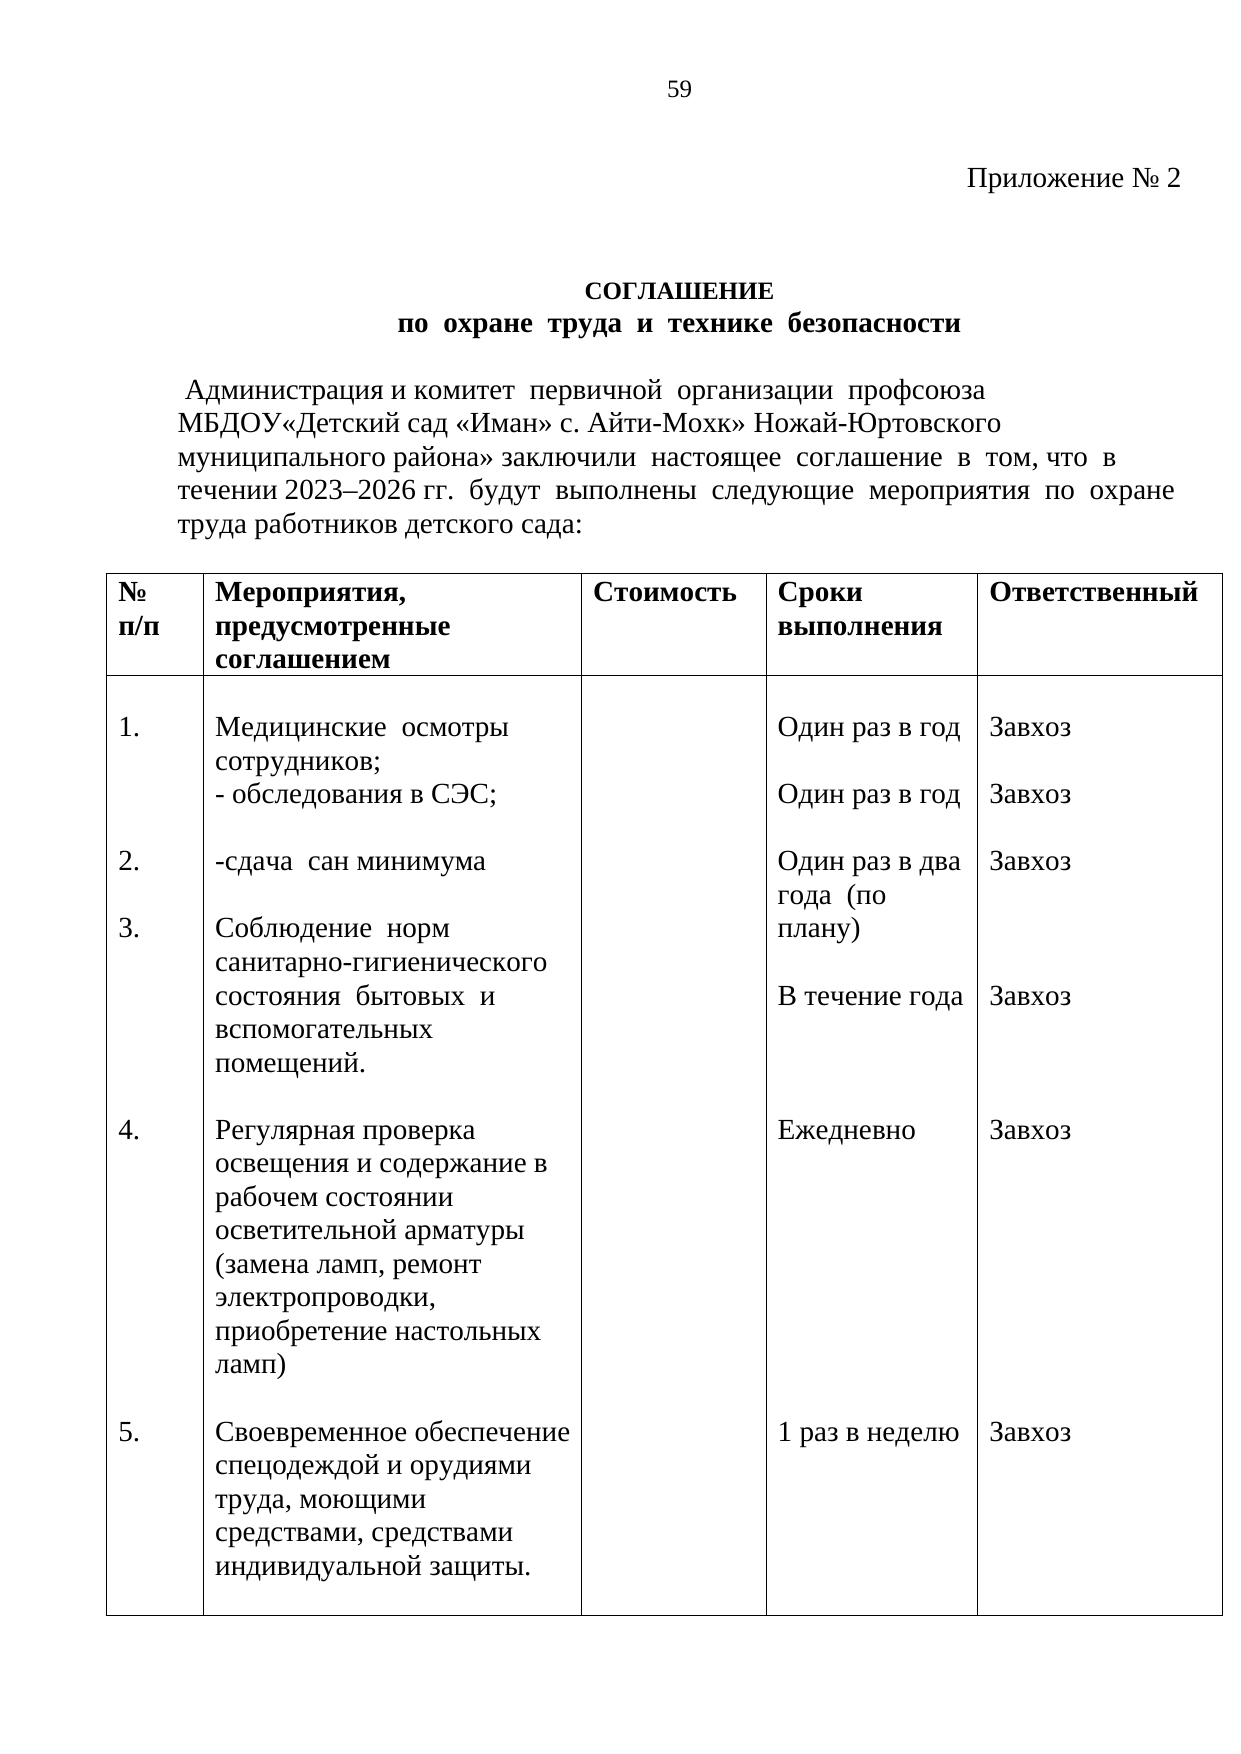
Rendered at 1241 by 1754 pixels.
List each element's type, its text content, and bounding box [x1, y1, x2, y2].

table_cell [978, 676, 1222, 1615]
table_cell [204, 676, 581, 1615]
text СОГЛАШЕНИЕ [177, 276, 1181, 305]
text Приложение № 2 [177, 160, 1181, 193]
table_cell [582, 676, 766, 1615]
text Администрация и комитет первичной организации профсоюза МБДОУ«Детский сад «Иман» с. Айти-Мохк» Ножай-Юртовского муниципального района» заключили настоящее соглашение в том, что в течении 2023–2026 гг. будут выполнены следующие мероприятия по охране труда работников детского сада: [177, 372, 1181, 539]
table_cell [107, 676, 203, 1615]
table_header Стоимость [582, 574, 766, 675]
text по охране труда и технике безопасности [177, 305, 1181, 338]
table_header Ответственный [978, 574, 1222, 675]
table_header Сроки выполнения [767, 574, 977, 675]
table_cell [767, 676, 977, 1615]
table_header № п/п [107, 574, 203, 675]
table_header Мероприятия, предусмотренные соглашением [204, 574, 581, 675]
